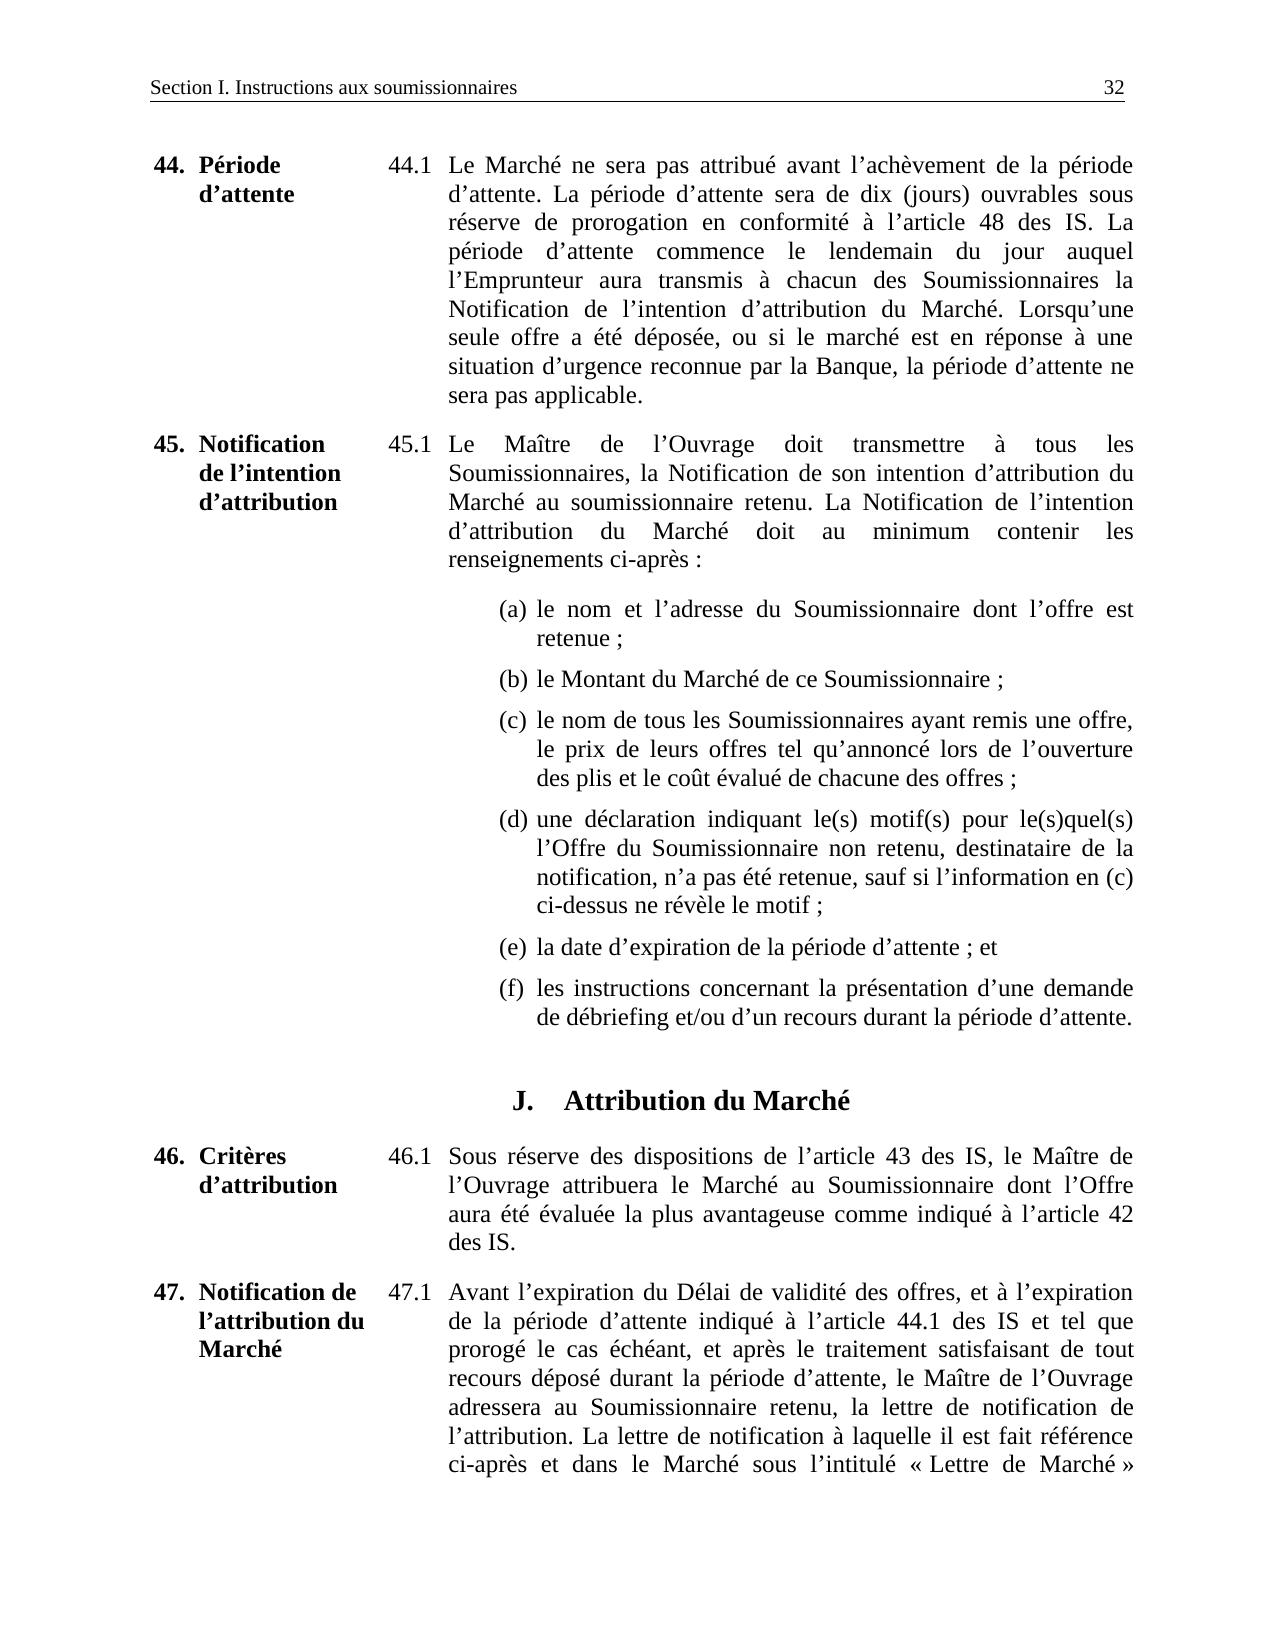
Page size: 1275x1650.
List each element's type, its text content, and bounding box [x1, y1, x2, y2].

table_cell 45. Notification de l’intention d’attribution [143, 430, 377, 1058]
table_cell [377, 1277, 1146, 1478]
table_cell 46.1 Sous réserve des dispositions de l’article 43 des IS, le Maître de l’Ouvrage attribuera le Marché au Soumissionnaire dont l’Offre aura été évaluée la plus avantageuse comme indiqué à l’article 42 des IS. [377, 1141, 1146, 1277]
table_cell 46. Critères d’attribution [143, 1141, 377, 1277]
table_cell 44. Période d’attente [143, 150, 377, 429]
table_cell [143, 1277, 377, 1478]
table_cell J. Attribution du Marché [143, 1058, 1146, 1141]
table_cell 45.1 Le Maître de l’Ouvrage doit transmettre à tous les Soumissionnaires, la Notification de son intention d’attribution du Marché au soumissionnaire retenu. La Notification de l’intention d’attribution du Marché doit au minimum contenir les renseignements ci-après : (a) le nom et l’adresse du Soumissionnaire dont l’offre est retenue ; (b) le Montant du Marché de ce Soumissionnaire ; (c) le nom de tous les Soumissionnaires ayant remis une offre, le prix de leurs offres tel qu’annoncé lors de l’ouverture des plis et le coût évalué de chacune des offres ; (d) une déclaration indiquant le(s) motif(s) pour le(s)quel(s) l’Offre du Soumissionnaire non retenu, destinataire de la notification, n’a pas été retenue, sauf si l’information en (c) ci-dessus ne révèle le motif ; (e) la date d’expiration de la période d’attente ; et (f) les instructions concernant la présentation d’une demande de débriefing et/ou d’un recours durant la période d’attente. [377, 430, 1146, 1058]
table_cell 44.1 Le Marché ne sera pas attribué avant l’achèvement de la période d’attente. La période d’attente sera de dix (jours) ouvrables sous réserve de prorogation en conformité à l’article 48 des IS. La période d’attente commence le lendemain du jour auquel l’Emprunteur aura transmis à chacun des Soumissionnaires la Notification de l’intention d’attribution du Marché. Lorsqu’une seule offre a été déposée, ou si le marché est en réponse à une situation d’urgence reconnue par la Banque, la période d’attente ne sera pas applicable. [377, 150, 1146, 429]
